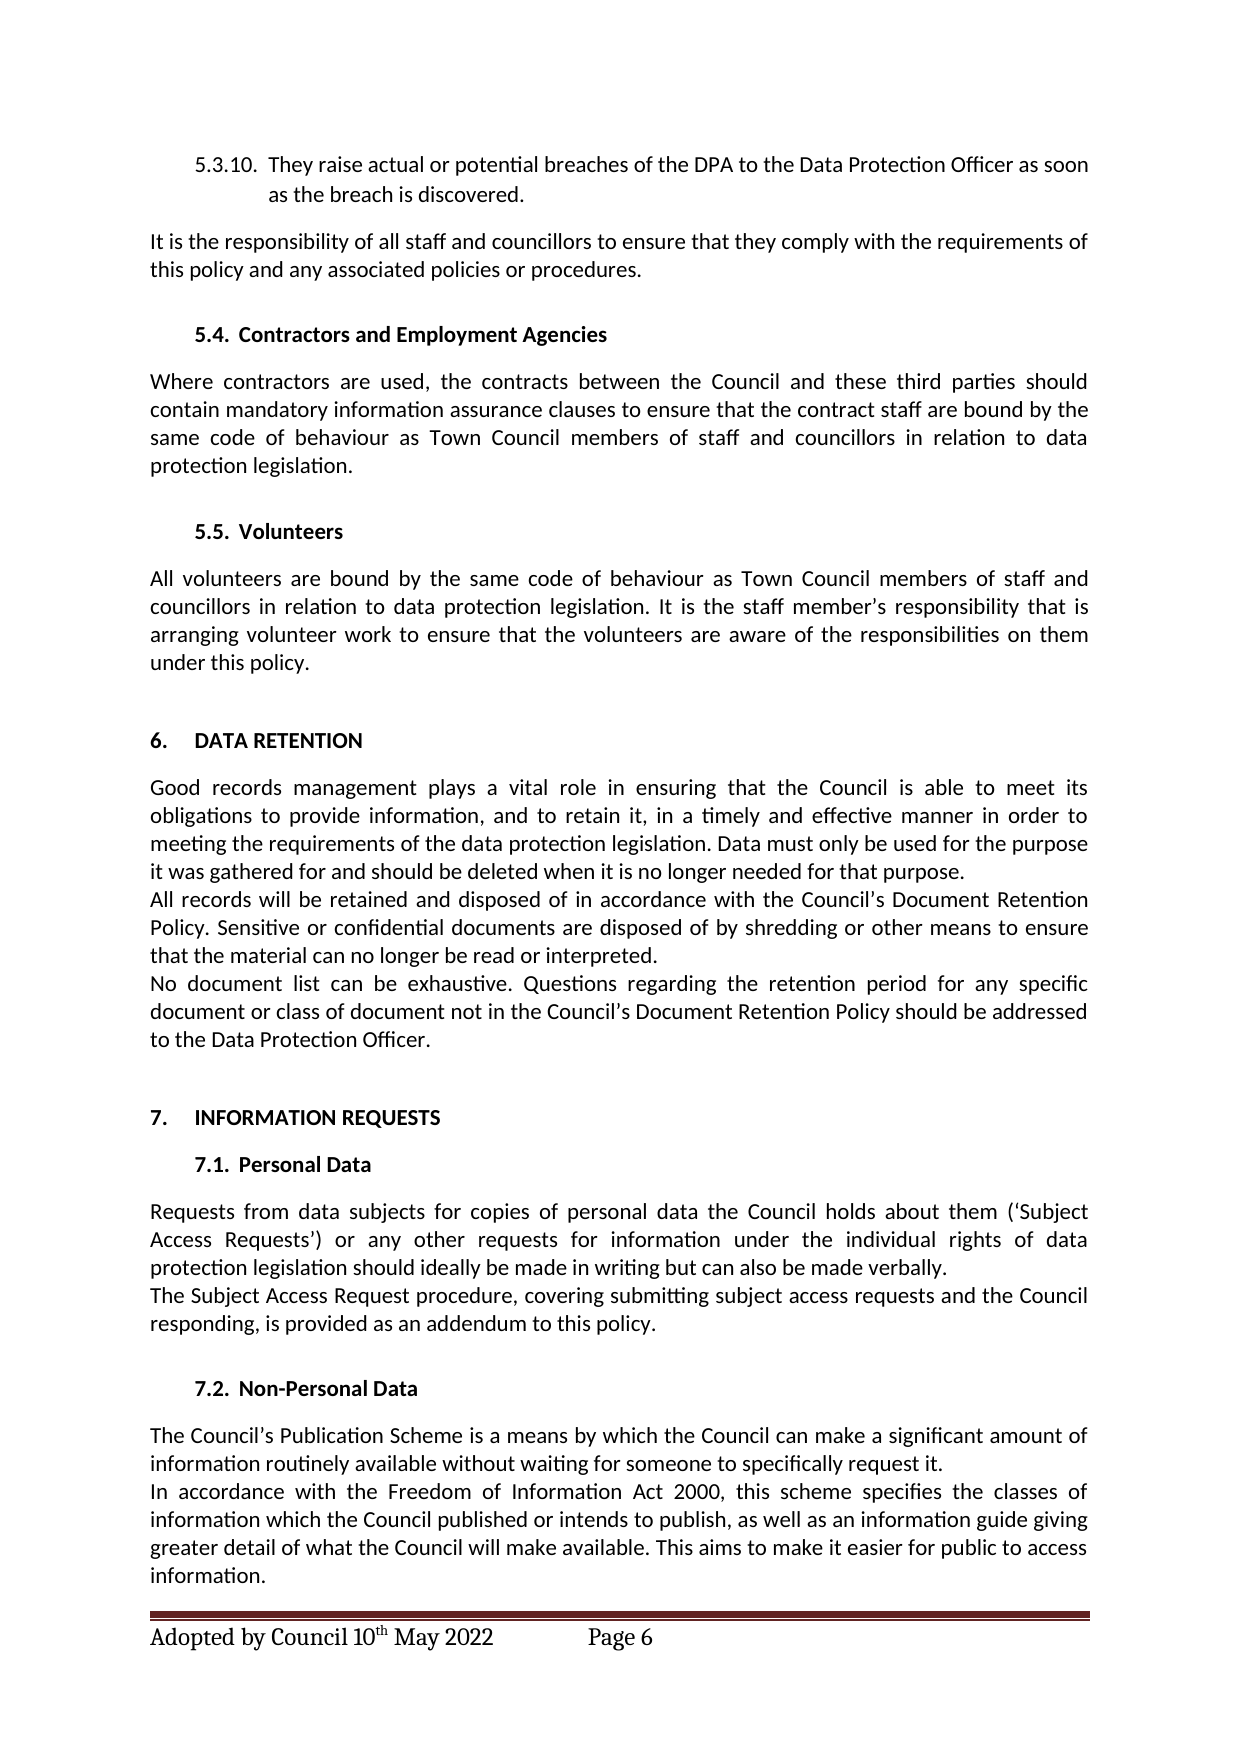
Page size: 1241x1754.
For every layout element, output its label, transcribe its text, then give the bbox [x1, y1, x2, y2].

list Contractors and Employment Agencies [194, 321, 1090, 349]
list DATA RETENTION [150, 726, 1090, 754]
text No document list can be exhaustive. Questions regarding the retention period for any specific document or class of document not in the Council’s Document Retention Policy should be addressed to the Data Protection Officer. [150, 969, 1090, 1053]
text It is the responsibility of all staff and councillors to ensure that they comply with the requirements of this policy and any associated policies or procedures. [150, 227, 1090, 283]
list Non-Personal Data [194, 1374, 1090, 1402]
text All records will be retained and disposed of in accordance with the Council’s Document Retention Policy. Sensitive or confidential documents are disposed of by shredding or other means to ensure that the material can no longer be read or interpreted. [150, 885, 1090, 969]
text The Council’s Publication Scheme is a means by which the Council can make a significant amount of information routinely available without waiting for someone to specifically request it. [150, 1421, 1090, 1477]
text All volunteers are bound by the same code of behaviour as Town Council members of staff and councillors in relation to data protection legislation. It is the staff member’s responsibility that is arranging volunteer work to ensure that the volunteers are aware of the responsibilities on them under this policy. [150, 564, 1090, 676]
list They raise actual or potential breaches of the DPA to the Data Protection Officer as soon as the breach is discovered. [194, 150, 1090, 208]
text Requests from data subjects for copies of personal data the Council holds about them (‘Subject Access Requests’) or any other requests for information under the individual rights of data protection legislation should ideally be made in writing but can also be made verbally. [150, 1197, 1090, 1281]
list Volunteers [194, 517, 1090, 545]
list INFORMATION REQUESTS [150, 1103, 1090, 1131]
text Good records management plays a vital role in ensuring that the Council is able to meet its obligations to provide information, and to retain it, in a timely and effective manner in order to meeting the requirements of the data protection legislation. Data must only be used for the purpose it was gathered for and should be deleted when it is no longer needed for that purpose. [150, 773, 1090, 885]
list Personal Data [194, 1150, 1090, 1178]
text In accordance with the Freedom of Information Act 2000, this scheme specifies the classes of information which the Council published or intends to publish, as well as an information guide giving greater detail of what the Council will make available. This aims to make it easier for public to access information. [150, 1477, 1090, 1589]
text Where contractors are used, the contracts between the Council and these third parties should contain mandatory information assurance clauses to ensure that the contract staff are bound by the same code of behaviour as Town Council members of staff and councillors in relation to data protection legislation. [150, 367, 1090, 479]
text The Subject Access Request procedure, covering submitting subject access requests and the Council responding, is provided as an addendum to this policy. [150, 1281, 1090, 1337]
